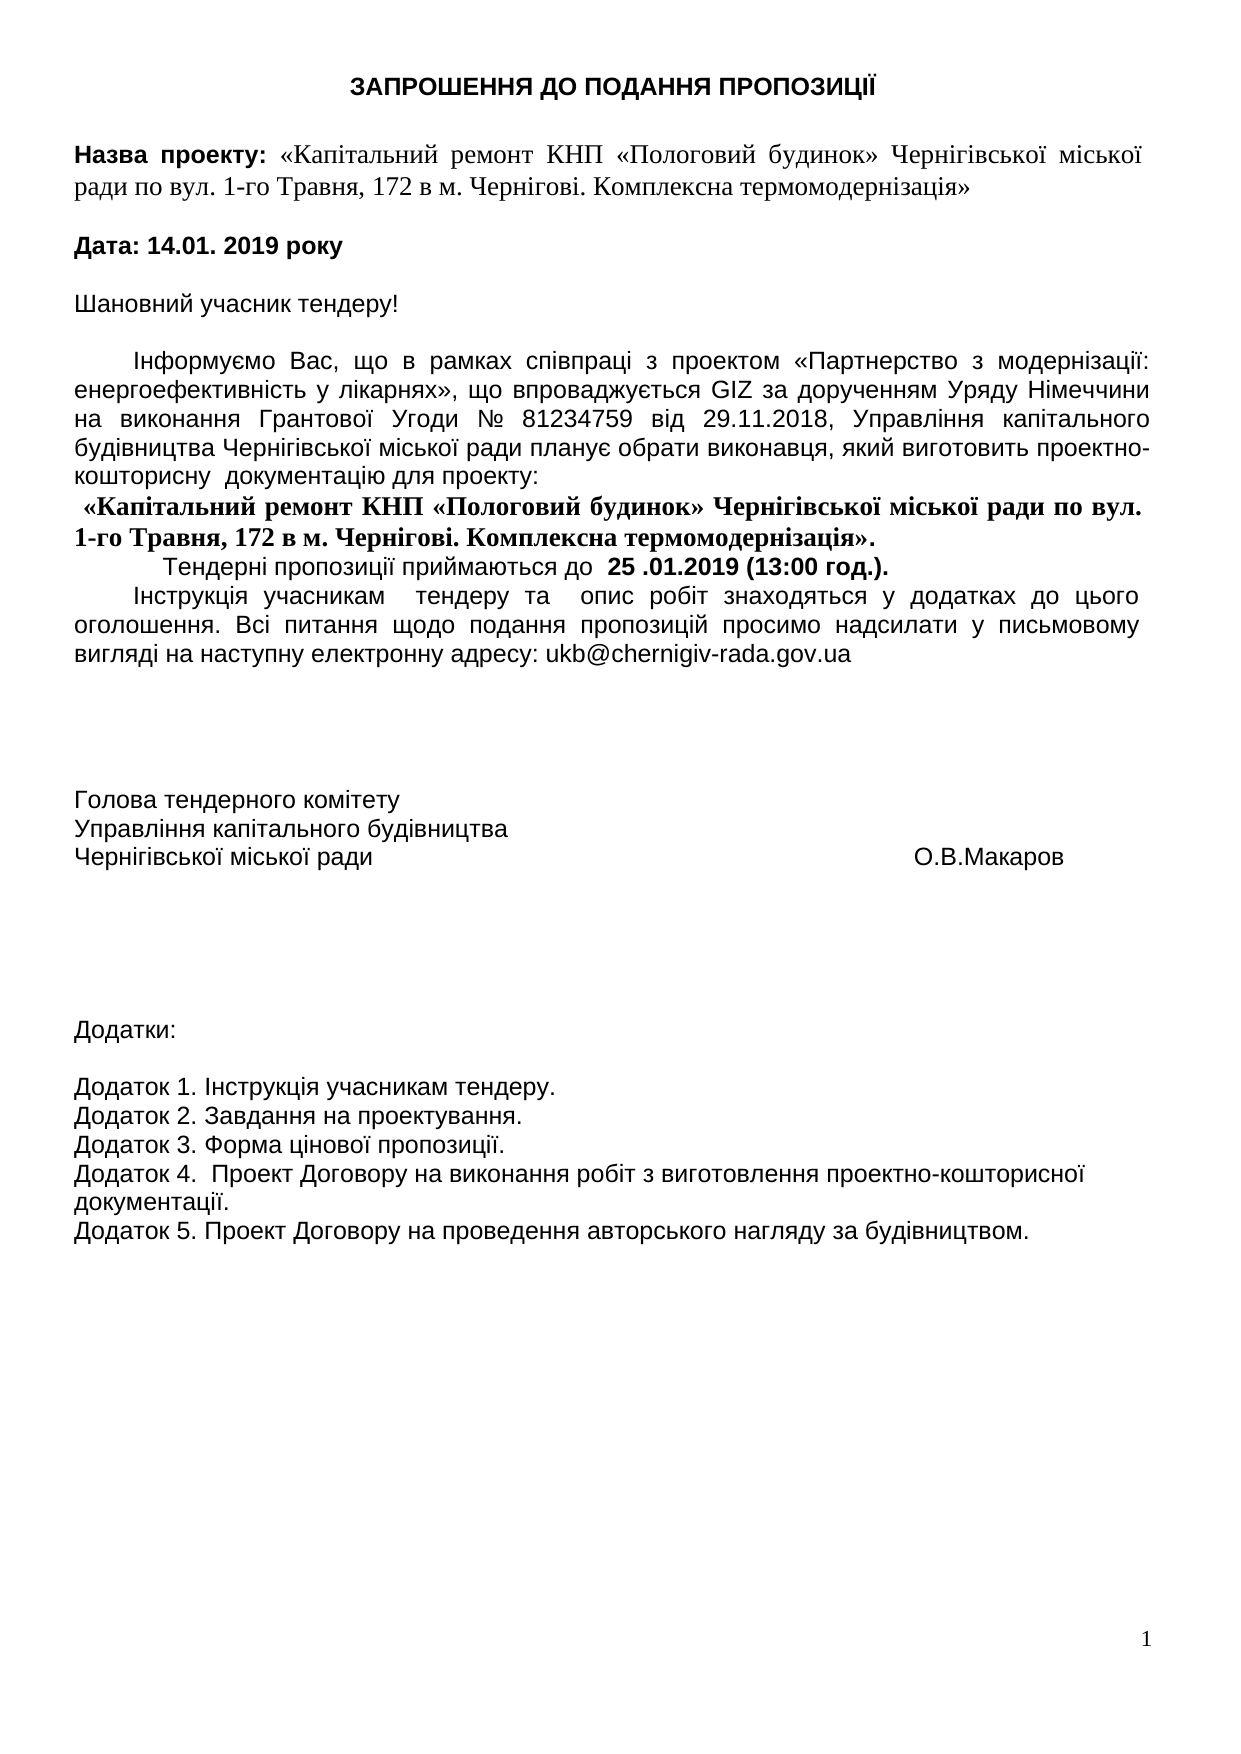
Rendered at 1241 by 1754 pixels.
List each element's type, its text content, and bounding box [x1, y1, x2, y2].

text Додаток 4. Проект Договору на виконання робіт з виготовлення проектно-кошторисної документації. [74, 1159, 1152, 1216]
text Тендерні пропозиції приймаються до 25 .01.2019 (13:00 год.). [74, 552, 1152, 581]
text Додатки: [74, 1015, 1152, 1044]
text Інструкція учасникам тендеру та опис робіт знаходяться у додатках до цього оголошення. Всі питання щодо подання пропозицій просимо надсилати у письмовому вигляді на наступну електронну адресу: ukb@chernigiv-rada.gov.ua [74, 581, 1141, 667]
text Інформуємо Вас, що в рамках співпраці з проектом «Партнерство з модернізації: енергоефективність у лікарнях», що впроваджується GIZ за дорученням Уряду Німеччини на виконання Грантової Угоди № 81234759 від 29.11.2018, Управління капітального будівництва Чернігівської міської ради планує обрати виконавця, який виготовить проектно-кошторисну документацію для проекту: [74, 346, 1152, 490]
text Шановний учасник тендеру! [74, 289, 1152, 317]
text Чернігівської міської ради О.В.Макаров [74, 842, 1152, 871]
subtitle ЗАПРОШЕННЯ ДО ПОДАННЯ ПРОПОЗИЦІЇ [329, 72, 896, 101]
text Дата: 14.01. 2019 року [74, 231, 1152, 259]
text Додаток 1. Інструкція учасникам тендеру. [74, 1072, 1152, 1101]
text Назва проекту: «Капітальний ремонт КНП «Пологовий будинок» Чернігівської міської ради по вул. 1-го Травня, 172 в м. Чернігові. Комплексна термомодернізація» [74, 138, 1142, 201]
text Управління капітального будівництва [74, 814, 1152, 842]
text Голова тендерного комітету [74, 785, 1152, 814]
text Додаток 3. Форма цінової пропозиції. [74, 1130, 1152, 1159]
text «Капітальний ремонт КНП «Пологовий будинок» Чернігівської міської ради по вул. 1-го Травня, 172 в м. Чернігові. Комплексна термомодернізація». [74, 490, 1142, 552]
text Додаток 2. Завдання на проектування. [74, 1101, 1152, 1130]
text Додаток 5. Проект Договору на проведення авторського нагляду за будівництвом. [74, 1216, 1152, 1245]
